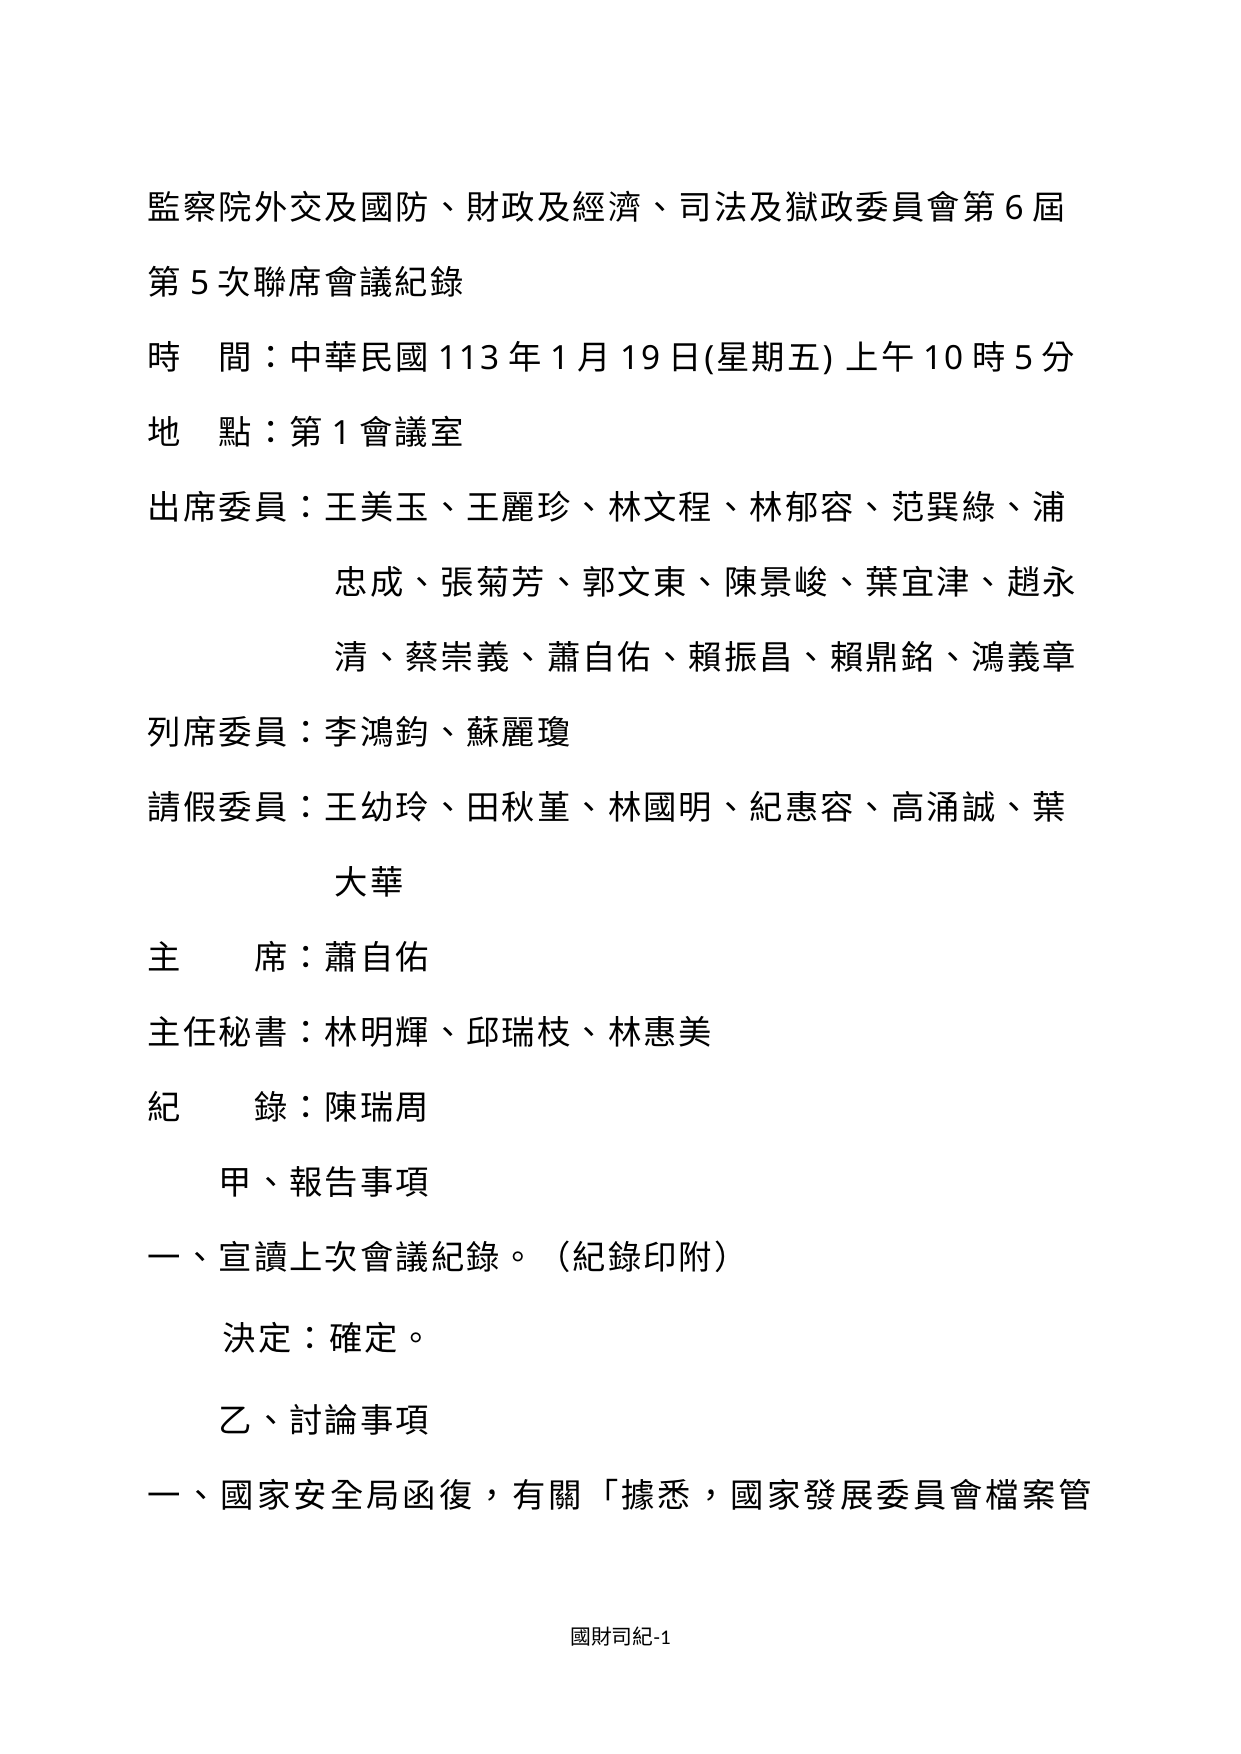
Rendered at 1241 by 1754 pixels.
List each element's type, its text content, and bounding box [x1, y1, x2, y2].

text 出席委員：王美玉、王麗珍、林文程、林郁容、范巽綠、浦忠成、張菊芳、郭文東、陳景峻、葉宜津、趙永清、蔡崇義、蕭自佑、賴振昌、賴鼎銘、鴻義章 [148, 468, 1092, 693]
text 一、宣讀上次會議紀錄。（紀錄印附） [139, 1214, 1101, 1295]
text 時 間：中華民國113年1月19日(星期五) 上午10時5分 [148, 318, 1092, 393]
text 主任秘書：林明輝、邱瑞枝、林惠美 [148, 993, 1092, 1068]
text 主 席：蕭自佑 [148, 918, 1092, 993]
text 甲、報告事項 [148, 1143, 1092, 1214]
text 決定：確定。 [214, 1297, 1101, 1376]
text 請假委員：王幼玲、田秋堇、林國明、紀惠容、高涌誠、葉大華 [148, 768, 1092, 918]
text 乙、討論事項 [139, 1378, 1101, 1452]
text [139, 1452, 1101, 1532]
text 監察院外交及國防、財政及經濟、司法及獄政委員會第6屆第5次聯席會議紀錄 [139, 166, 1101, 318]
text 地 點：第1會議室 [148, 393, 1092, 468]
text 列席委員：李鴻鈞、蘇麗瓊 [148, 693, 1092, 768]
text 紀 錄：陳瑞周 [148, 1068, 1092, 1143]
